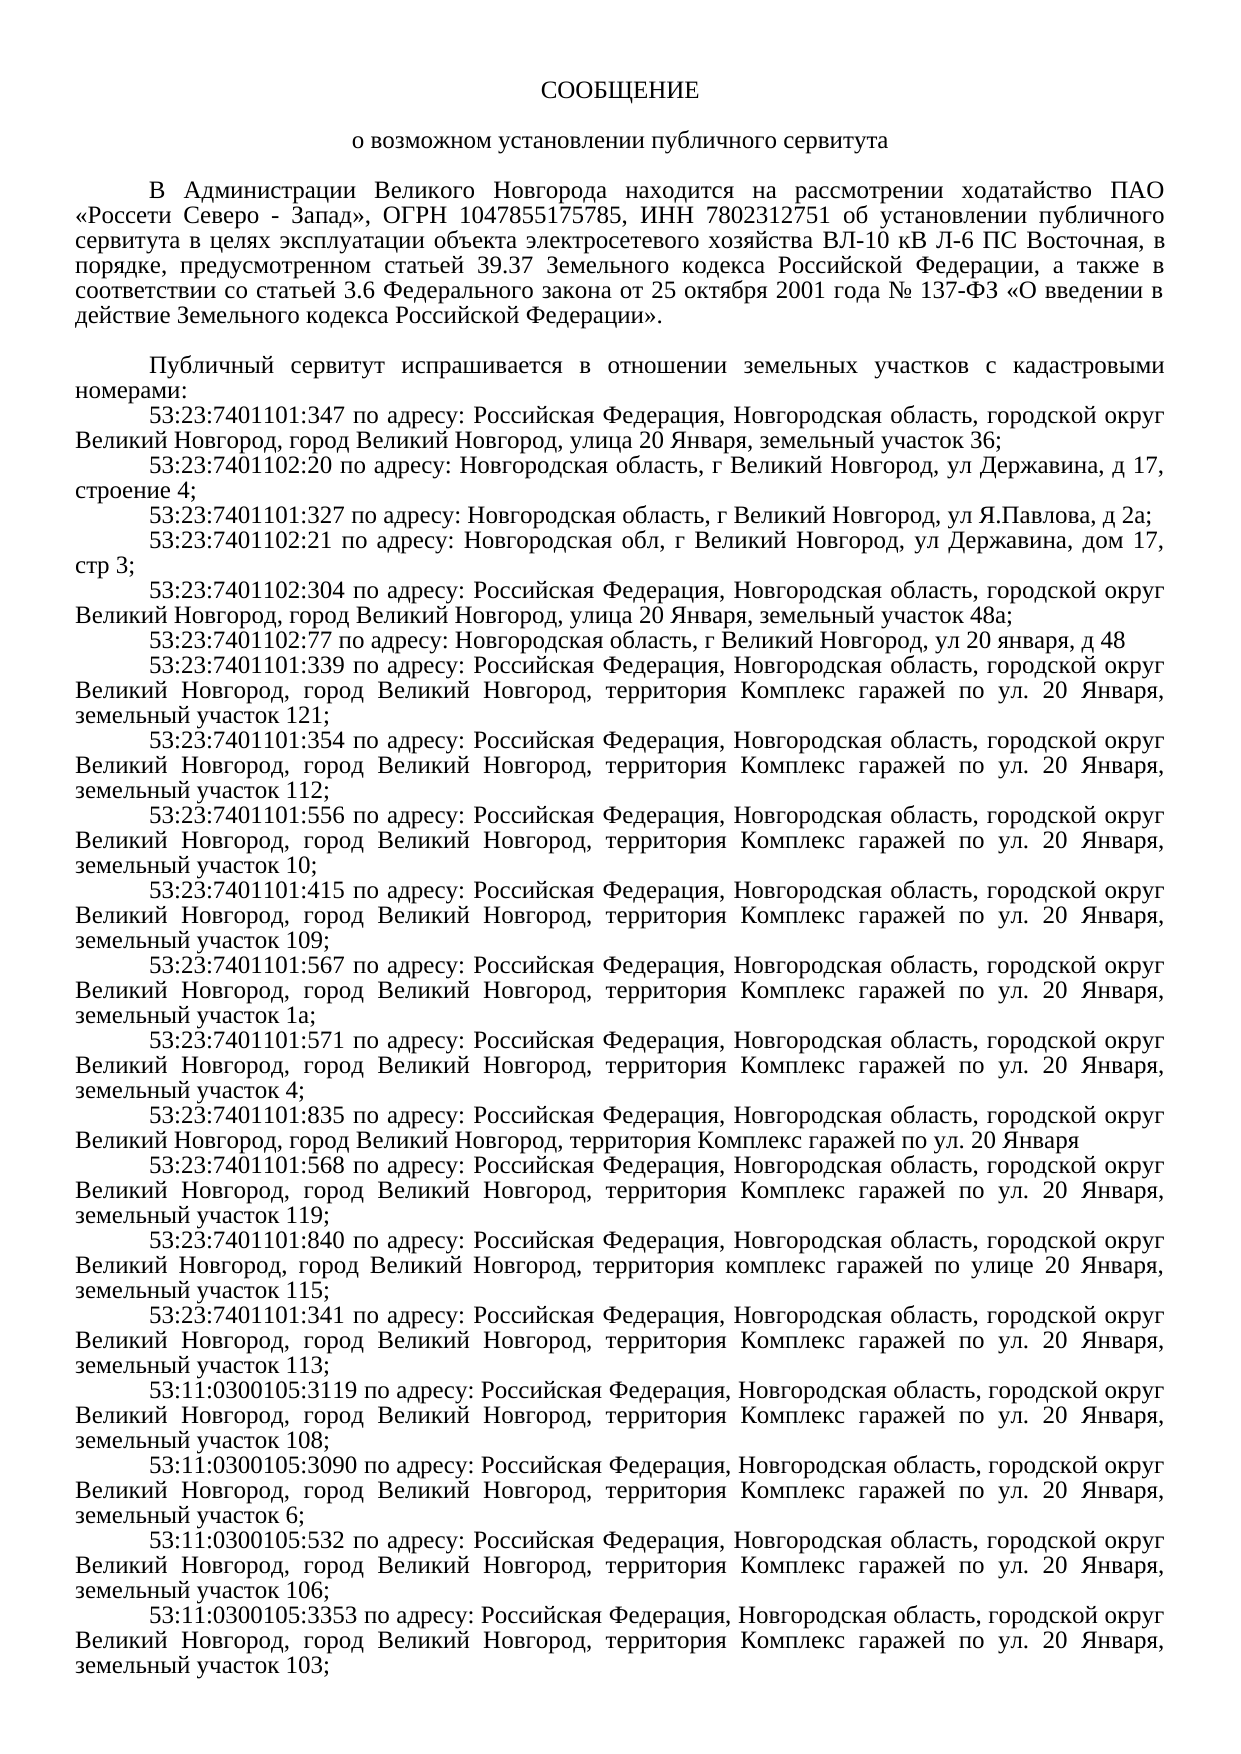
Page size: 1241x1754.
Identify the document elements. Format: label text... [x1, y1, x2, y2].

text 53:23:7401101:571 по адресу: Российская Федерация, Новгородская область, городской округ Великий Новгород, город Великий Новгород, территория Комплекс гаражей по ул. 20 Января, земельный участок 4; [75, 1029, 1165, 1104]
text 53:11:0300105:3353 по адресу: Российская Федерация, Новгородская область, городской округ Великий Новгород, город Великий Новгород, территория Комплекс гаражей по ул. 20 Января, земельный участок 103; [75, 1604, 1165, 1679]
text 53:23:7401102:77 по адресу: Новгородская область, г Великий Новгород, ул 20 января, д 48 [75, 629, 1165, 654]
text 53:23:7401101:415 по адресу: Российская Федерация, Новгородская область, городской округ Великий Новгород, город Великий Новгород, территория Комплекс гаражей по ул. 20 Января, земельный участок 109; [75, 879, 1165, 954]
text Публичный сервитут испрашивается в отношении земельных участков с кадастровыми номерами: [75, 354, 1165, 404]
text о возможном установлении публичного сервитута [75, 129, 1165, 154]
text 53:11:0300105:3119 по адресу: Российская Федерация, Новгородская область, городской округ Великий Новгород, город Великий Новгород, территория Комплекс гаражей по ул. 20 Января, земельный участок 108; [75, 1379, 1165, 1454]
text 53:23:7401101:339 по адресу: Российская Федерация, Новгородская область, городской округ Великий Новгород, город Великий Новгород, территория Комплекс гаражей по ул. 20 Января, земельный участок 121; [75, 654, 1165, 729]
text 53:23:7401101:556 по адресу: Российская Федерация, Новгородская область, городской округ Великий Новгород, город Великий Новгород, территория Комплекс гаражей по ул. 20 Января, земельный участок 10; [75, 804, 1165, 879]
text 53:11:0300105:532 по адресу: Российская Федерация, Новгородская область, городской округ Великий Новгород, город Великий Новгород, территория Комплекс гаражей по ул. 20 Января, земельный участок 106; [75, 1529, 1165, 1604]
text 53:23:7401101:568 по адресу: Российская Федерация, Новгородская область, городской округ Великий Новгород, город Великий Новгород, территория Комплекс гаражей по ул. 20 Января, земельный участок 119; [75, 1154, 1165, 1229]
text 53:23:7401102:304 по адресу: Российская Федерация, Новгородская область, городской округ Великий Новгород, город Великий Новгород, улица 20 Января, земельный участок 48а; [75, 579, 1165, 629]
text 53:23:7401101:347 по адресу: Российская Федерация, Новгородская область, городской округ Великий Новгород, город Великий Новгород, улица 20 Января, земельный участок 36; [75, 404, 1165, 454]
text 53:23:7401101:835 по адресу: Российская Федерация, Новгородская область, городской округ Великий Новгород, город Великий Новгород, территория Комплекс гаражей по ул. 20 Января [75, 1104, 1165, 1154]
text 53:11:0300105:3090 по адресу: Российская Федерация, Новгородская область, городской округ Великий Новгород, город Великий Новгород, территория Комплекс гаражей по ул. 20 Января, земельный участок 6; [75, 1454, 1165, 1529]
text 53:23:7401101:341 по адресу: Российская Федерация, Новгородская область, городской округ Великий Новгород, город Великий Новгород, территория Комплекс гаражей по ул. 20 Января, земельный участок 113; [75, 1304, 1165, 1379]
text В Администрации Великого Новгорода находится на рассмотрении ходатайство ПАО «Россети Северо - Запад», ОГРН 1047855175785, ИНН 7802312751 об установлении публичного сервитута в целях эксплуатации объекта электросетевого хозяйства ВЛ-10 кВ Л-6 ПС Восточная, в порядке, предусмотренном статьей 39.37 Земельного кодекса Российской Федерации, а также в соответствии со статьей 3.6 Федерального закона от 25 октября 2001 года № 137-ФЗ «О введении в действие Земельного кодекса Российской Федерации». [75, 179, 1165, 329]
text 53:23:7401101:567 по адресу: Российская Федерация, Новгородская область, городской округ Великий Новгород, город Великий Новгород, территория Комплекс гаражей по ул. 20 Января, земельный участок 1а; [75, 954, 1165, 1029]
text 53:23:7401101:840 по адресу: Российская Федерация, Новгородская область, городской округ Великий Новгород, город Великий Новгород, территория комплекс гаражей по улице 20 Января, земельный участок 115; [75, 1229, 1165, 1304]
text 53:23:7401102:21 по адресу: Новгородская обл, г Великий Новгород, ул Державина, дом 17, стр 3; [75, 529, 1165, 579]
text 53:23:7401101:327 по адресу: Новгородская область, г Великий Новгород, ул Я.Павлова, д 2а; [75, 504, 1165, 529]
text 53:23:7401102:20 по адресу: Новгородская область, г Великий Новгород, ул Державина, д 17, строение 4; [75, 454, 1165, 504]
text 53:23:7401101:354 по адресу: Российская Федерация, Новгородская область, городской округ Великий Новгород, город Великий Новгород, территория Комплекс гаражей по ул. 20 Января, земельный участок 112; [75, 729, 1165, 804]
text СООБЩЕНИЕ [75, 75, 1165, 104]
